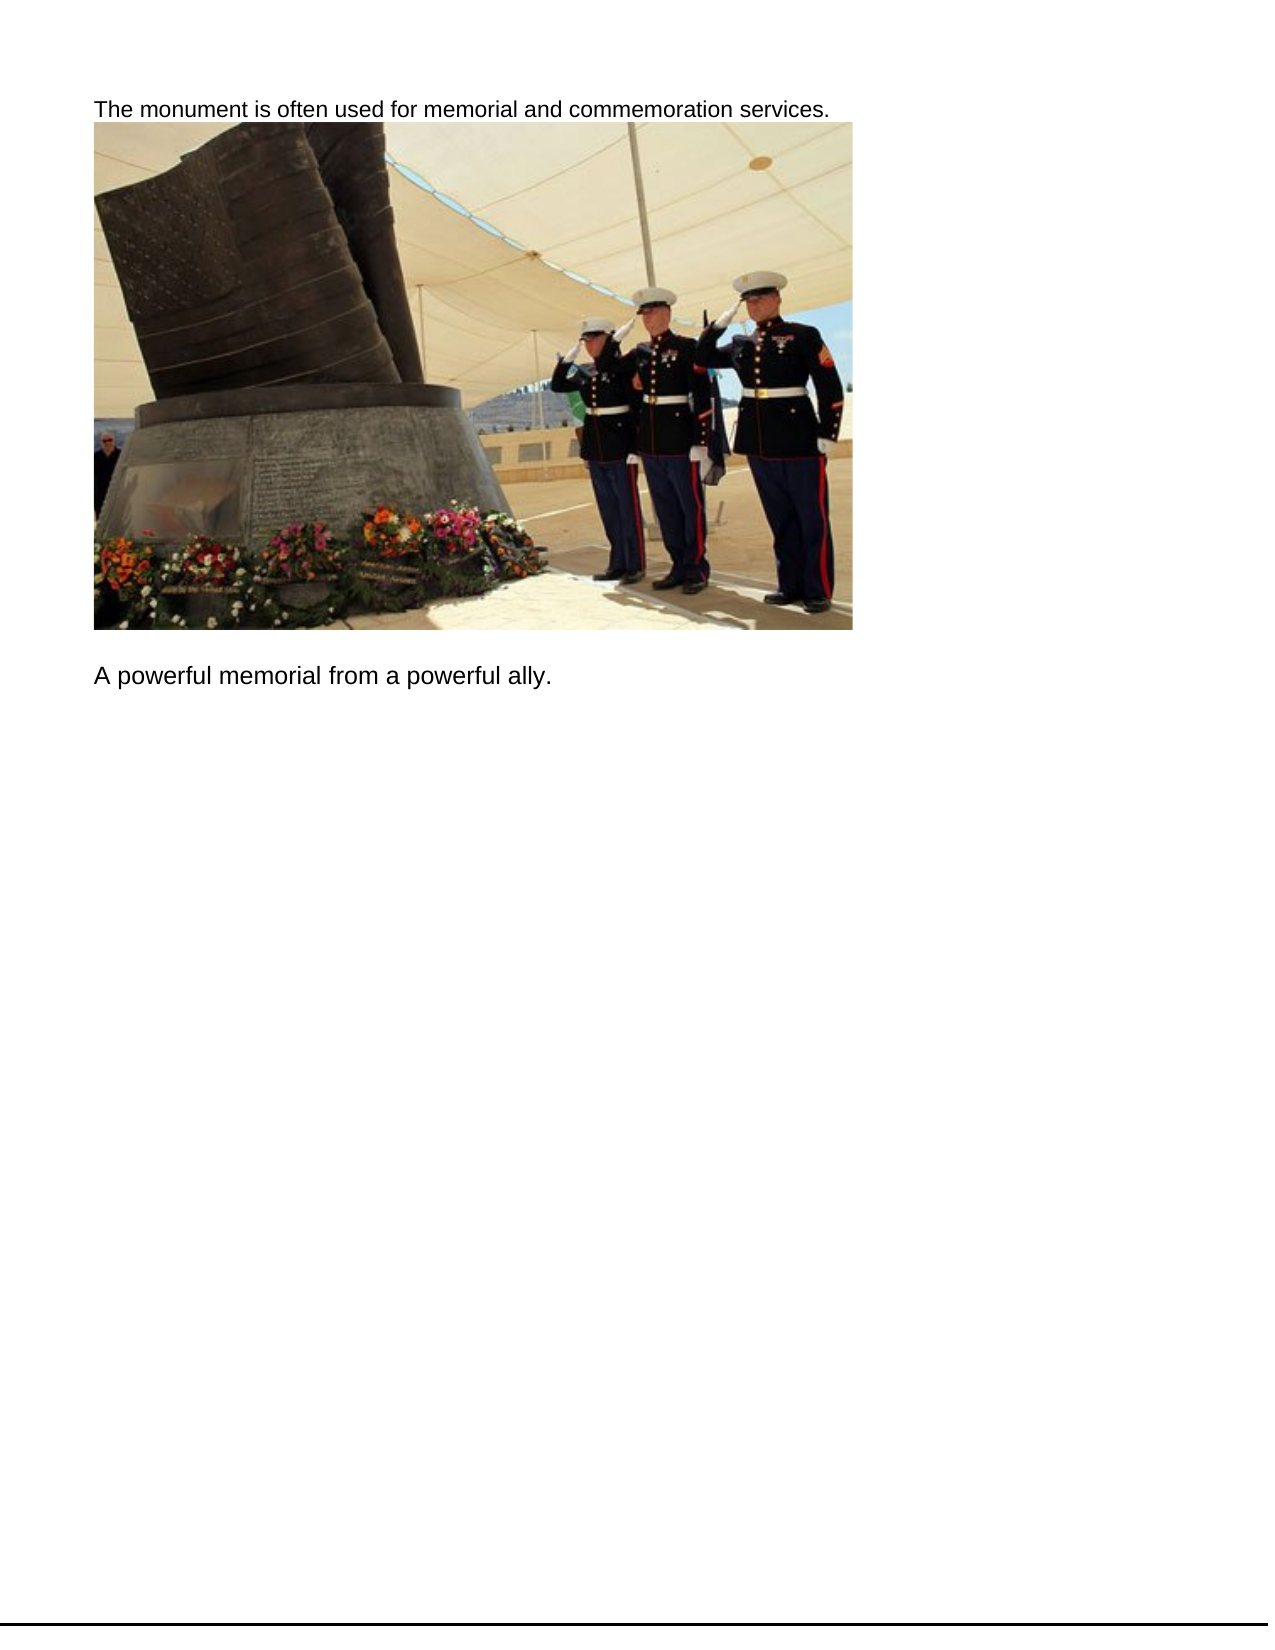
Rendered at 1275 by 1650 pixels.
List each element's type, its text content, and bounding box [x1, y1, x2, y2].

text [94, 96, 1153, 122]
text A powerful memorial from a powerful ally. [94, 661, 1153, 690]
picture [93, 122, 853, 630]
